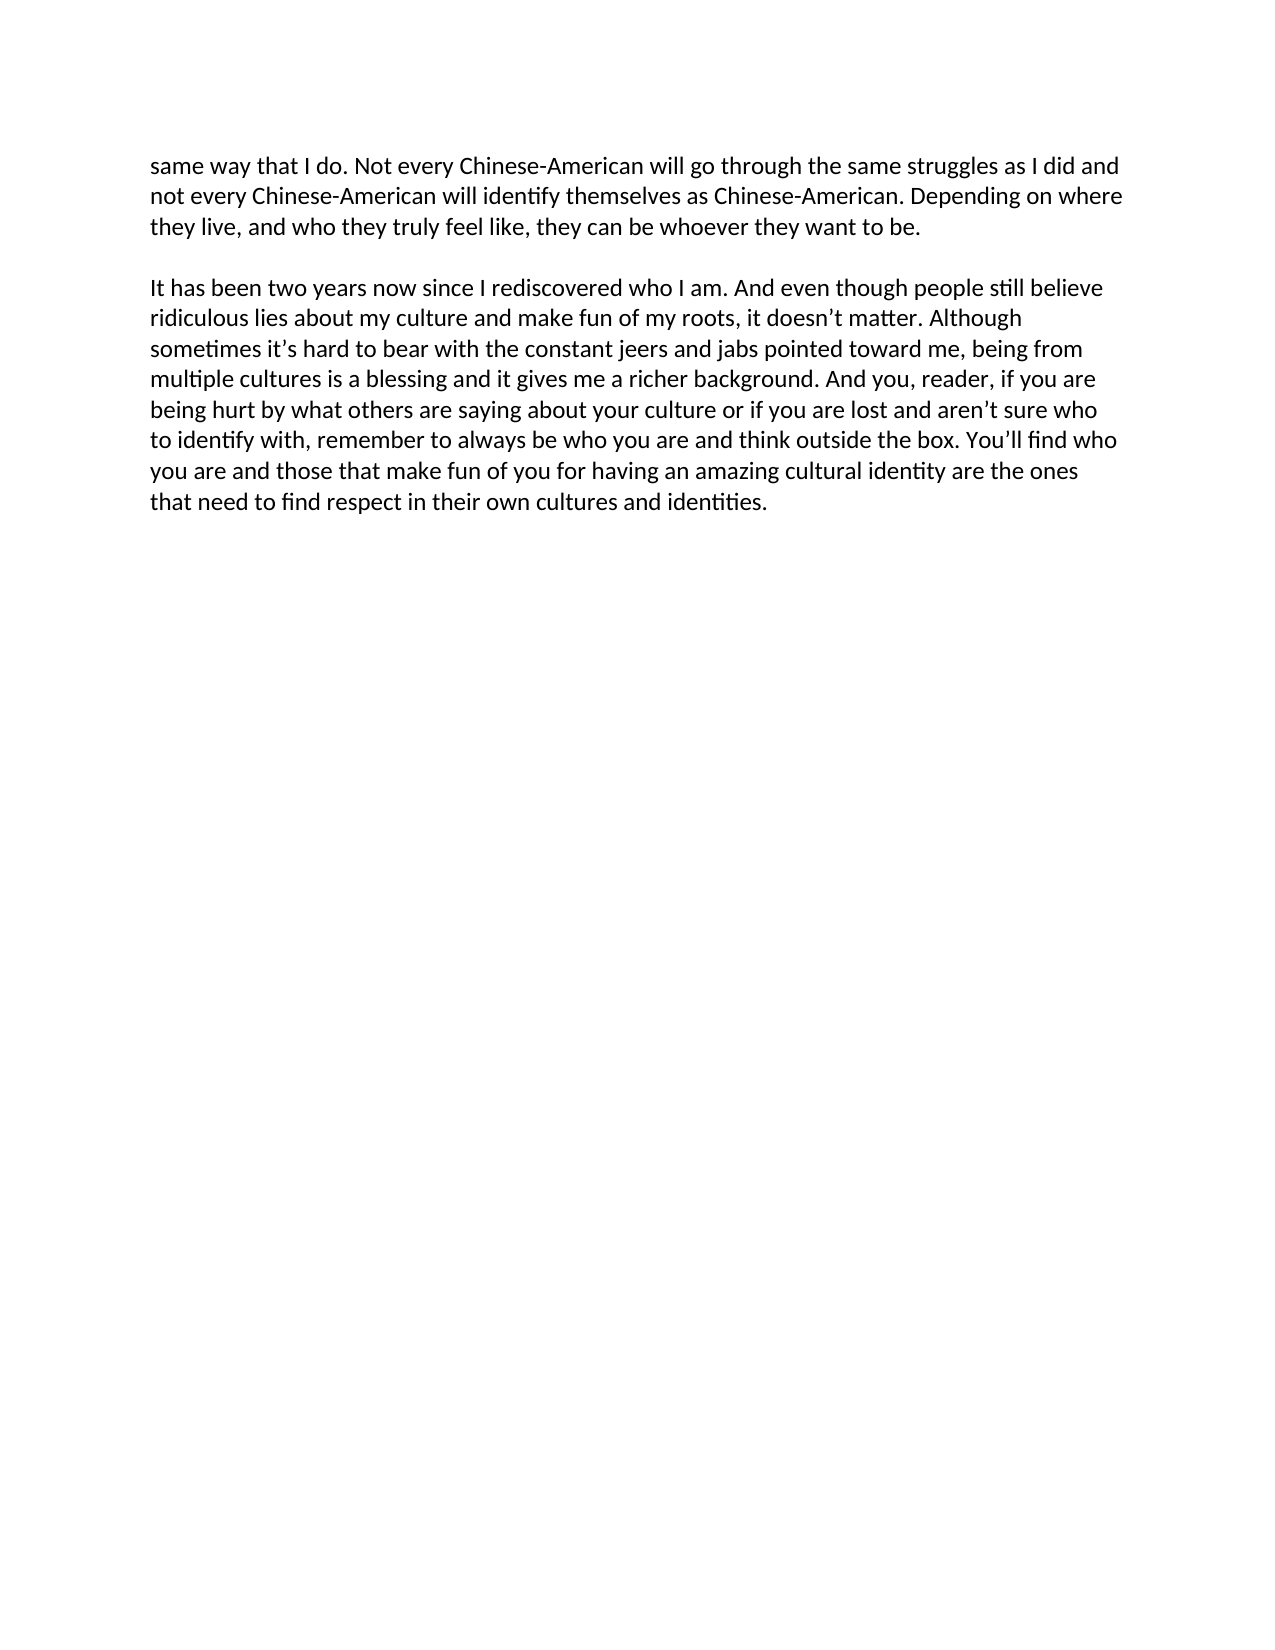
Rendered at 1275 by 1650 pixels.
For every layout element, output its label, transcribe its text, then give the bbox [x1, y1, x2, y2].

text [150, 150, 1125, 242]
text It has been two years now since I rediscovered who I am. And even though people still believe ridiculous lies about my culture and make fun of my roots, it doesn’t matter. Although sometimes it’s hard to bear with the constant jeers and jabs pointed toward me, being from multiple cultures is a blessing and it gives me a richer background. And you, reader, if you are being hurt by what others are saying about your culture or if you are lost and aren’t sure who to identify with, remember to always be who you are and think outside the box. You’ll find who you are and those that make fun of you for having an amazing cultural identity are the ones that need to find respect in their own cultures and identities. [150, 272, 1125, 516]
